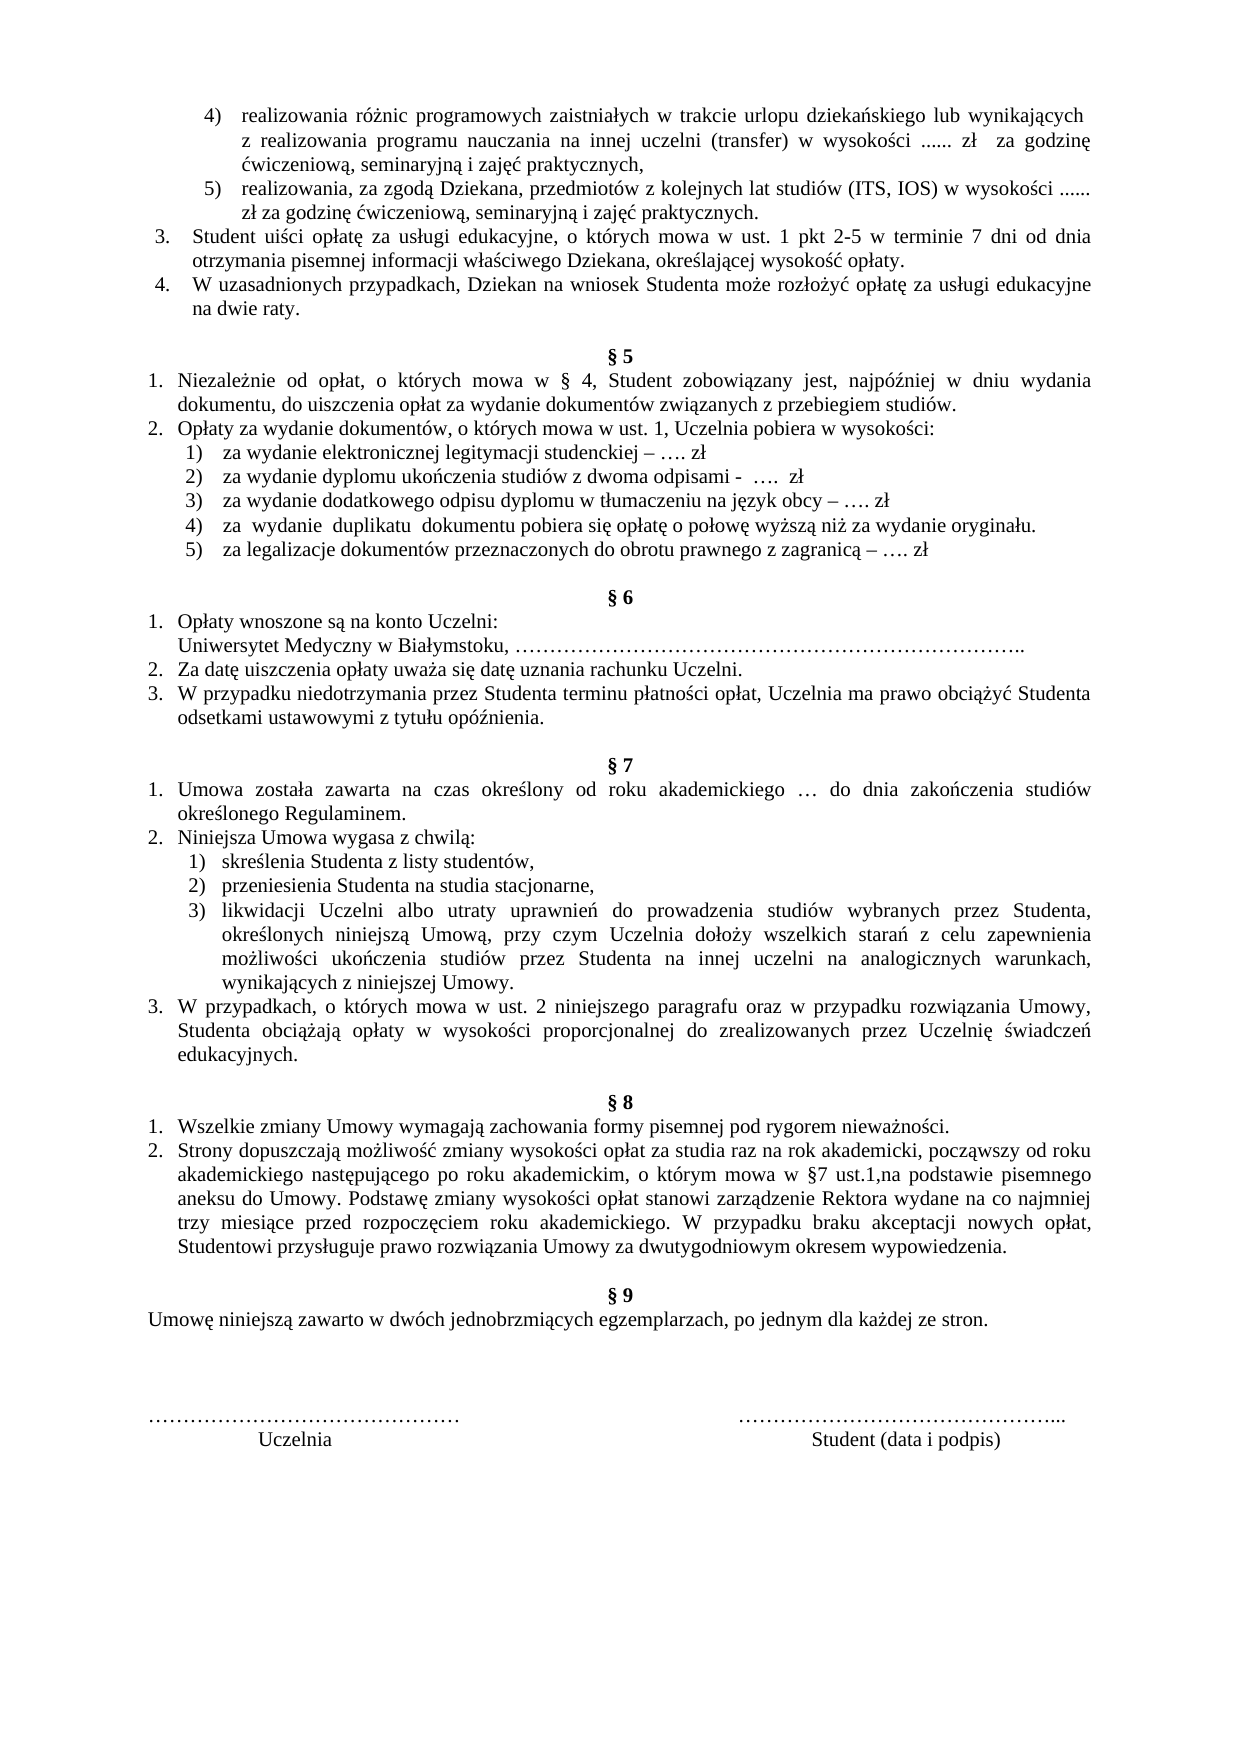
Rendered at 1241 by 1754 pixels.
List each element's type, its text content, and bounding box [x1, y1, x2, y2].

list W uzasadnionych przypadkach, Dziekan na wniosek Studenta może rozłożyć opłatę za usługi edukacyjne na dwie raty. [154, 272, 1092, 320]
list Strony dopuszczają możliwość zmiany wysokości opłat za studia raz na rok akademicki, począwszy od roku akademickiego następującego po roku akademickim, o którym mowa w §7 ust.1,na podstawie pisemnego aneksu do Umowy. Podstawę zmiany wysokości opłat stanowi zarządzenie Rektora wydane na co najmniej trzy miesiące przed rozpoczęciem roku akademickiego. W przypadku braku akceptacji nowych opłat, Studentowi przysługuje prawo rozwiązania Umowy za dwutygodniowym okresem wypowiedzenia. [148, 1138, 1092, 1258]
list realizowania różnic programowych zaistniałych w trakcie urlopu dziekańskiego lub wynikających z realizowania programu nauczania na innej uczelni (transfer) w wysokości ...... zł za godzinę ćwiczeniową, seminaryjną i zajęć praktycznych, [204, 103, 1092, 176]
text § 5 [148, 344, 1092, 368]
list skreślenia Studenta z listy studentów, [188, 849, 1092, 873]
list W przypadku niedotrzymania przez Studenta terminu płatności opłat, Uczelnia ma prawo obciążyć Studenta odsetkami ustawowymi z tytułu opóźnienia. [148, 681, 1092, 729]
list Umowa została zawarta na czas określony od roku akademickiego … do dnia zakończenia studiów określonego Regulaminem. [148, 777, 1092, 825]
text § 9 [148, 1282, 1092, 1307]
list Opłaty wnoszone są na konto Uczelni: [148, 609, 1092, 633]
text Uczelnia Student (data i podpis) [221, 1427, 1092, 1451]
list za wydanie dodatkowego odpisu dyplomu w tłumaczeniu na język obcy – …. zł [185, 488, 1092, 512]
list za legalizacje dokumentów przeznaczonych do obrotu prawnego z zagranicą – …. zł [185, 537, 1092, 561]
list Opłaty za wydanie dokumentów, o których mowa w ust. 1, Uczelnia pobiera w wysokości: [148, 416, 1092, 440]
list Za datę uiszczenia opłaty uważa się datę uznania rachunku Uczelni. [148, 657, 1092, 681]
list przeniesienia Studenta na studia stacjonarne, [188, 873, 1092, 897]
text § 7 [148, 753, 1092, 777]
list za wydanie elektronicznej legitymacji studenckiej – …. zł [185, 440, 1092, 464]
text Umowę niniejszą zawarto w dwóch jednobrzmiących egzemplarzach, po jednym dla każdej ze stron. [148, 1307, 1092, 1331]
list Student uiści opłatę za usługi edukacyjne, o których mowa w ust. 1 pkt 2-5 w terminie 7 dni od dnia otrzymania pisemnej informacji właściwego Dziekana, określającej wysokość opłaty. [154, 224, 1092, 272]
list za wydanie dyplomu ukończenia studiów z dwoma odpisami - …. zł [185, 464, 1092, 488]
list Niniejsza Umowa wygasa z chwilą: [148, 825, 1092, 849]
list Niezależnie od opłat, o których mowa w § 4, Student zobowiązany jest, najpóźniej w dniu wydania dokumentu, do uiszczenia opłat za wydanie dokumentów związanych z przebiegiem studiów. [148, 368, 1092, 416]
list likwidacji Uczelni albo utraty uprawnień do prowadzenia studiów wybranych przez Studenta, określonych niniejszą Umową, przy czym Uczelnia dołoży wszelkich starań z celu zapewnienia możliwości ukończenia studiów przez Studenta na innej uczelni na analogicznych warunkach, wynikających z niniejszej Umowy. [188, 897, 1092, 994]
list za wydanie duplikatu dokumentu pobiera się opłatę o połowę wyższą niż za wydanie oryginału. [185, 512, 1092, 537]
text § 6 [148, 585, 1092, 609]
list Wszelkie zmiany Umowy wymagają zachowania formy pisemnej pod rygorem nieważności. [148, 1114, 1092, 1138]
text Uniwersytet Medyczny w Białymstoku, ……………………………………………………………….. [177, 633, 1092, 657]
list W przypadkach, o których mowa w ust. 2 niniejszego paragrafu oraz w przypadku rozwiązania Umowy, Studenta obciążają opłaty w wysokości proporcjonalnej do zrealizowanych przez Uczelnię świadczeń edukacyjnych. [148, 994, 1092, 1066]
list realizowania, za zgodą Dziekana, przedmiotów z kolejnych lat studiów (ITS, IOS) w wysokości ...... zł za godzinę ćwiczeniową, seminaryjną i zajęć praktycznych. [204, 176, 1092, 224]
text ……………………………………… ………………………………………... [148, 1403, 1092, 1427]
text § 8 [148, 1090, 1092, 1114]
